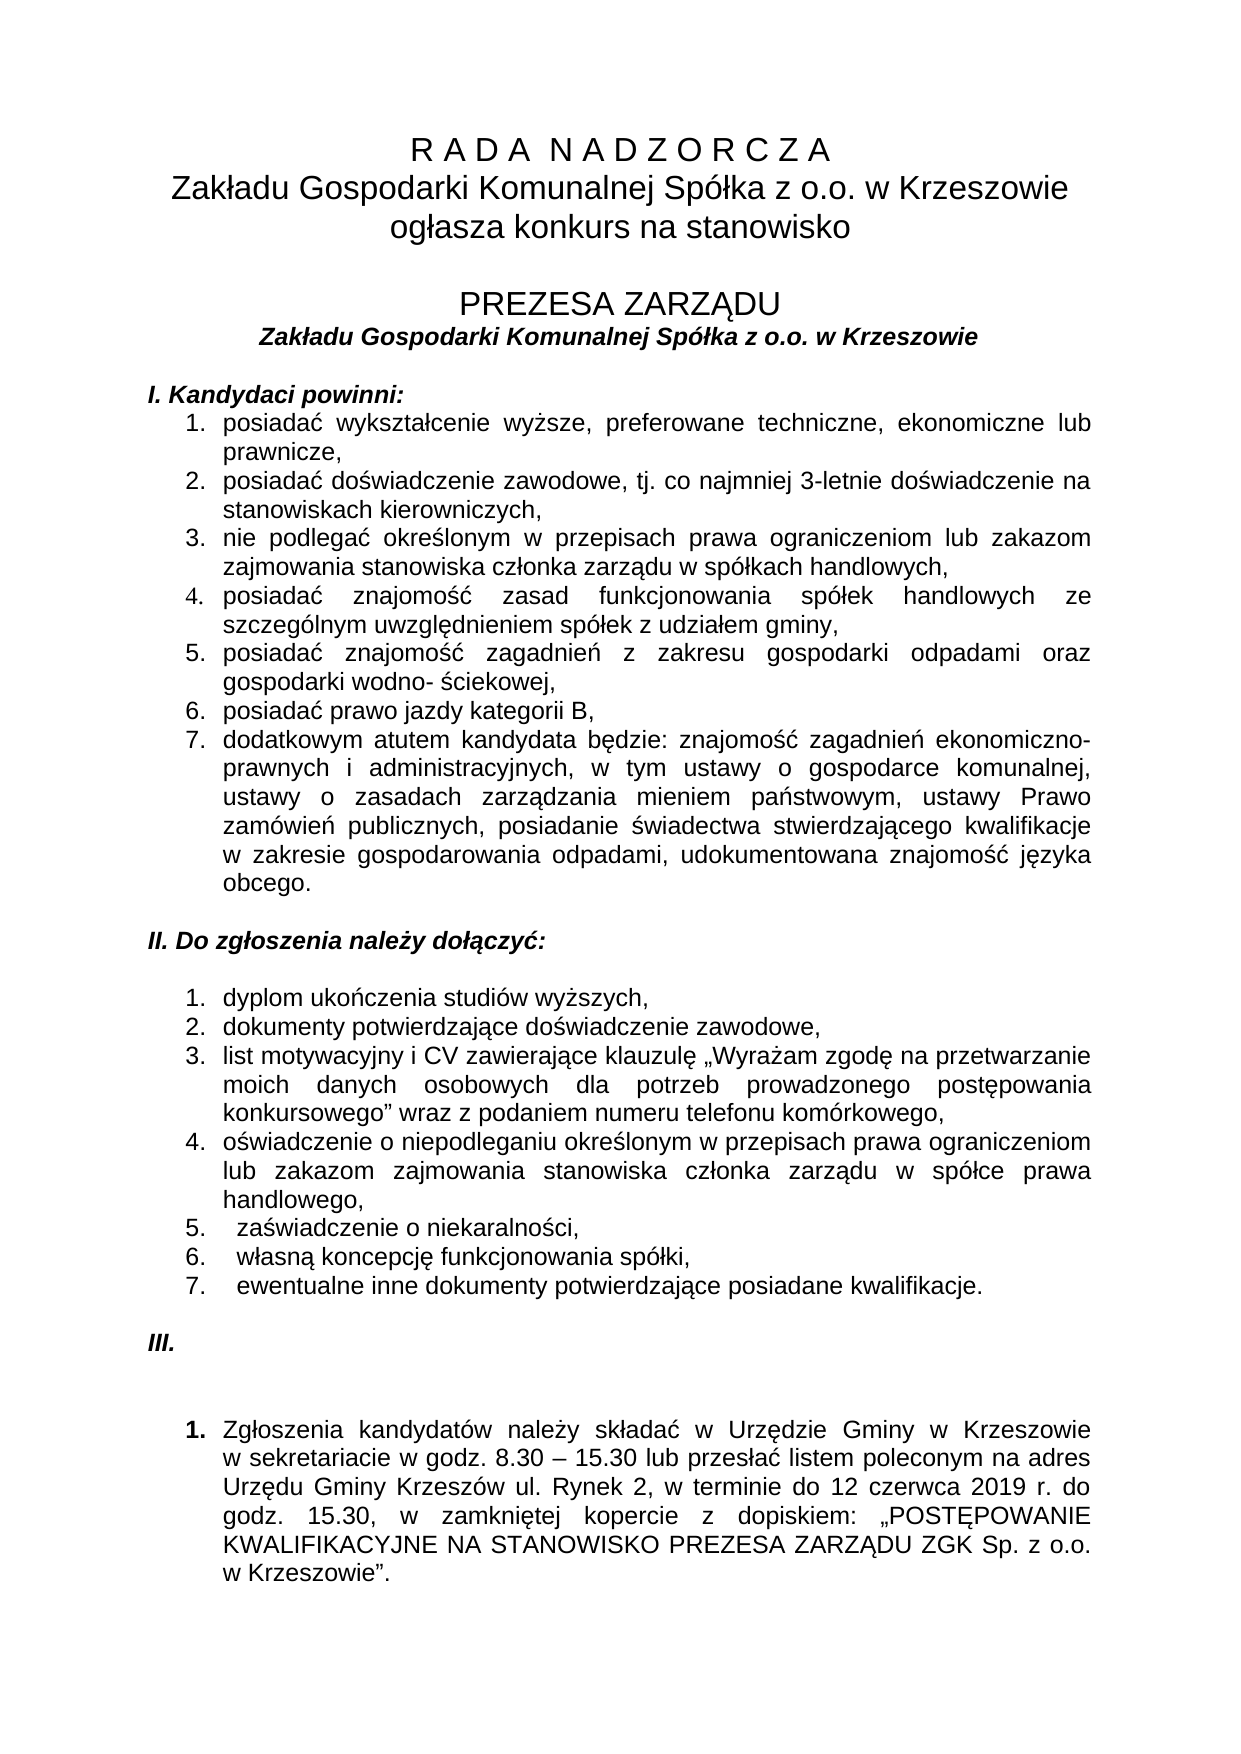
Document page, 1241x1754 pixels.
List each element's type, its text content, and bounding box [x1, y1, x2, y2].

list posiadać prawo jazdy kategorii B, [185, 696, 1092, 725]
list oświadczenie o niepodleganiu określonym w przepisach prawa ograniczeniom lub zakazom zajmowania stanowiska członka zarządu w spółce prawa handlowego, [185, 1127, 1092, 1213]
text Zakładu Gospodarki Komunalnej Spółka z o.o. w Krzeszowie [148, 322, 1092, 351]
list dodatkowym atutem kandydata będzie: znajomość zagadnień ekonomiczno-prawnych i administracyjnych, w tym ustawy o gospodarce komunalnej, ustawy o zasadach zarządzania mieniem państwowym, ustawy Prawo zamówień publicznych, posiadanie świadectwa stwierdzającego kwalifikacje w zakresie gospodarowania odpadami, udokumentowana znajomość języka obcego. [185, 725, 1092, 897]
text I. Kandydaci powinni: [148, 379, 1092, 408]
list ewentualne inne dokumenty potwierdzające posiadane kwalifikacje. [185, 1271, 1092, 1300]
list zaświadczenie o niekaralności, [185, 1213, 1092, 1242]
text PREZESA ZARZĄDU [148, 284, 1092, 322]
list Zgłoszenia kandydatów należy składać w Urzędzie Gminy w Krzeszowie w sekretariacie w godz. 8.30 – 15.30 lub przesłać listem poleconym na adres Urzędu Gminy Krzeszów ul. Rynek 2, w terminie do 12 czerwca 2019 r. do godz. 15.30, w zamkniętej kopercie z dopiskiem: „POSTĘPOWANIE KWALIFIKACYJNE NA STANOWISKO PREZESA ZARZĄDU ZGK Sp. z o.o. w Krzeszowie”. [185, 1415, 1092, 1587]
list posiadać wykształcenie wyższe, preferowane techniczne, ekonomiczne lub prawnicze, [185, 408, 1092, 466]
text ogłasza konkurs na stanowisko [148, 207, 1092, 245]
list posiadać znajomość zagadnień z zakresu gospodarki odpadami oraz gospodarki wodno- ściekowej, [185, 638, 1092, 696]
text II. Do zgłoszenia należy dołączyć: [148, 926, 1092, 955]
list posiadać znajomość zasad funkcjonowania spółek handlowych ze szczególnym uwzględnieniem spółek z udziałem gminy, [185, 581, 1092, 638]
list nie podlegać określonym w przepisach prawa ograniczeniom lub zakazom zajmowania stanowiska członka zarządu w spółkach handlowych, [185, 523, 1092, 581]
text Zakładu Gospodarki Komunalnej Spółka z o.o. w Krzeszowie [148, 168, 1092, 207]
list dyplom ukończenia studiów wyższych, [185, 983, 1092, 1012]
text III. [148, 1328, 1092, 1357]
text R A D A N A D Z O R C Z A [148, 130, 1092, 168]
list posiadać doświadczenie zawodowe, tj. co najmniej 3-letnie doświadczenie na stanowiskach kierowniczych, [185, 466, 1092, 523]
list list motywacyjny i CV zawierające klauzulę „Wyrażam zgodę na przetwarzanie moich danych osobowych dla potrzeb prowadzonego postępowania konkursowego” wraz z podaniem numeru telefonu komórkowego, [185, 1041, 1092, 1127]
list własną koncepcję funkcjonowania spółki, [185, 1242, 1092, 1271]
list dokumenty potwierdzające doświadczenie zawodowe, [185, 1012, 1092, 1041]
